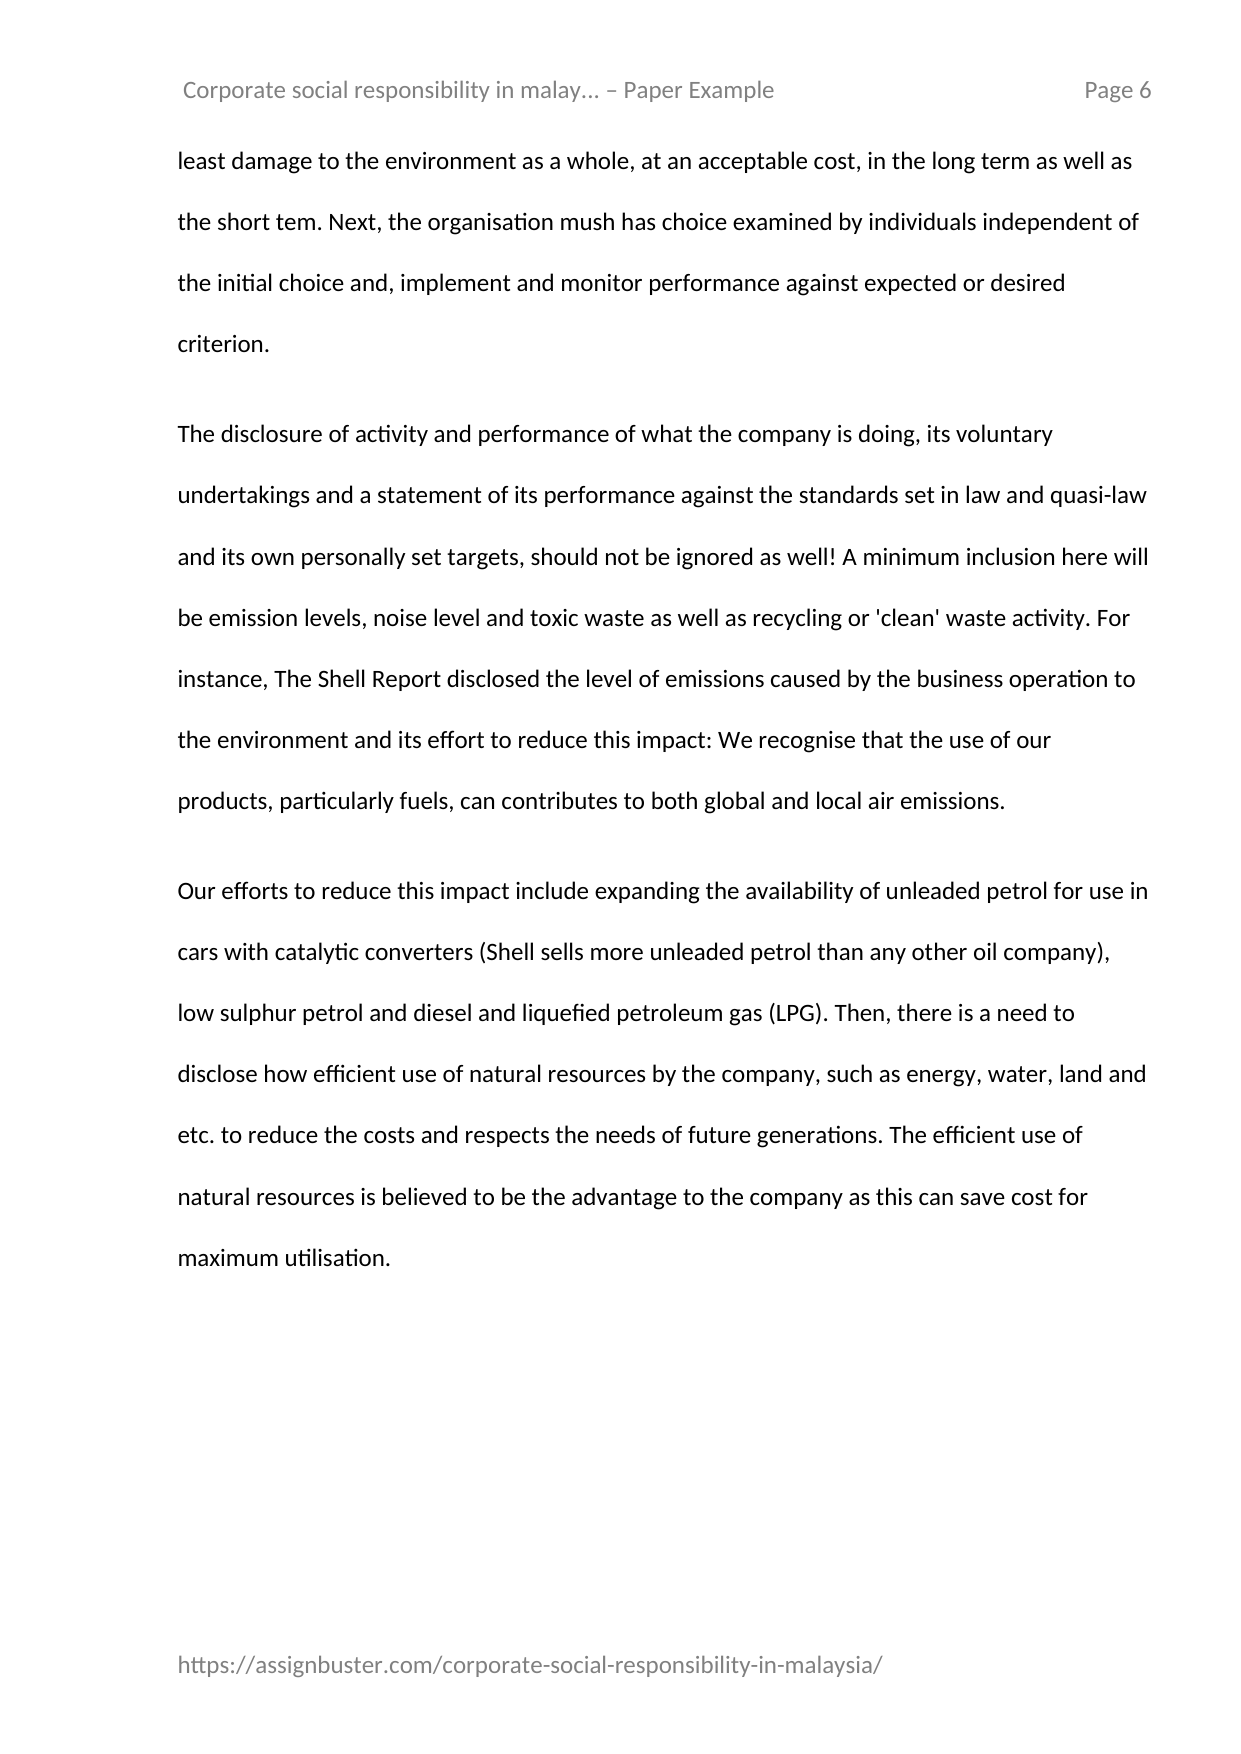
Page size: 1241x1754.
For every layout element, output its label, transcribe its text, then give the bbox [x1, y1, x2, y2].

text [177, 145, 1152, 359]
text Our efforts to reduce this impact include expanding the availability of unleaded petrol for use in cars with catalytic converters (Shell sells more unleaded petrol than any other oil company), low sulphur petrol and diesel and liquefied petroleum gas (LPG). Then, there is a need to disclose how efficient use of natural resources by the company, such as energy, water, land and etc. to reduce the costs and respects the needs of future generations. The efficient use of natural resources is believed to be the advantage to the company as this can save cost for maximum utilisation. [177, 875, 1152, 1272]
text The disclosure of activity and performance of what the company is doing, its voluntary undertakings and a statement of its performance against the standards set in law and quasi-law and its own personally set targets, should not be ignored as well! A minimum inclusion here will be emission levels, noise level and toxic waste as well as recycling or 'clean' waste activity. For instance, The Shell Report disclosed the level of emissions caused by the business operation to the environment and its effort to reduce this impact: We recognise that the use of our products, particularly fuels, can contributes to both global and local air emissions. [177, 419, 1152, 815]
